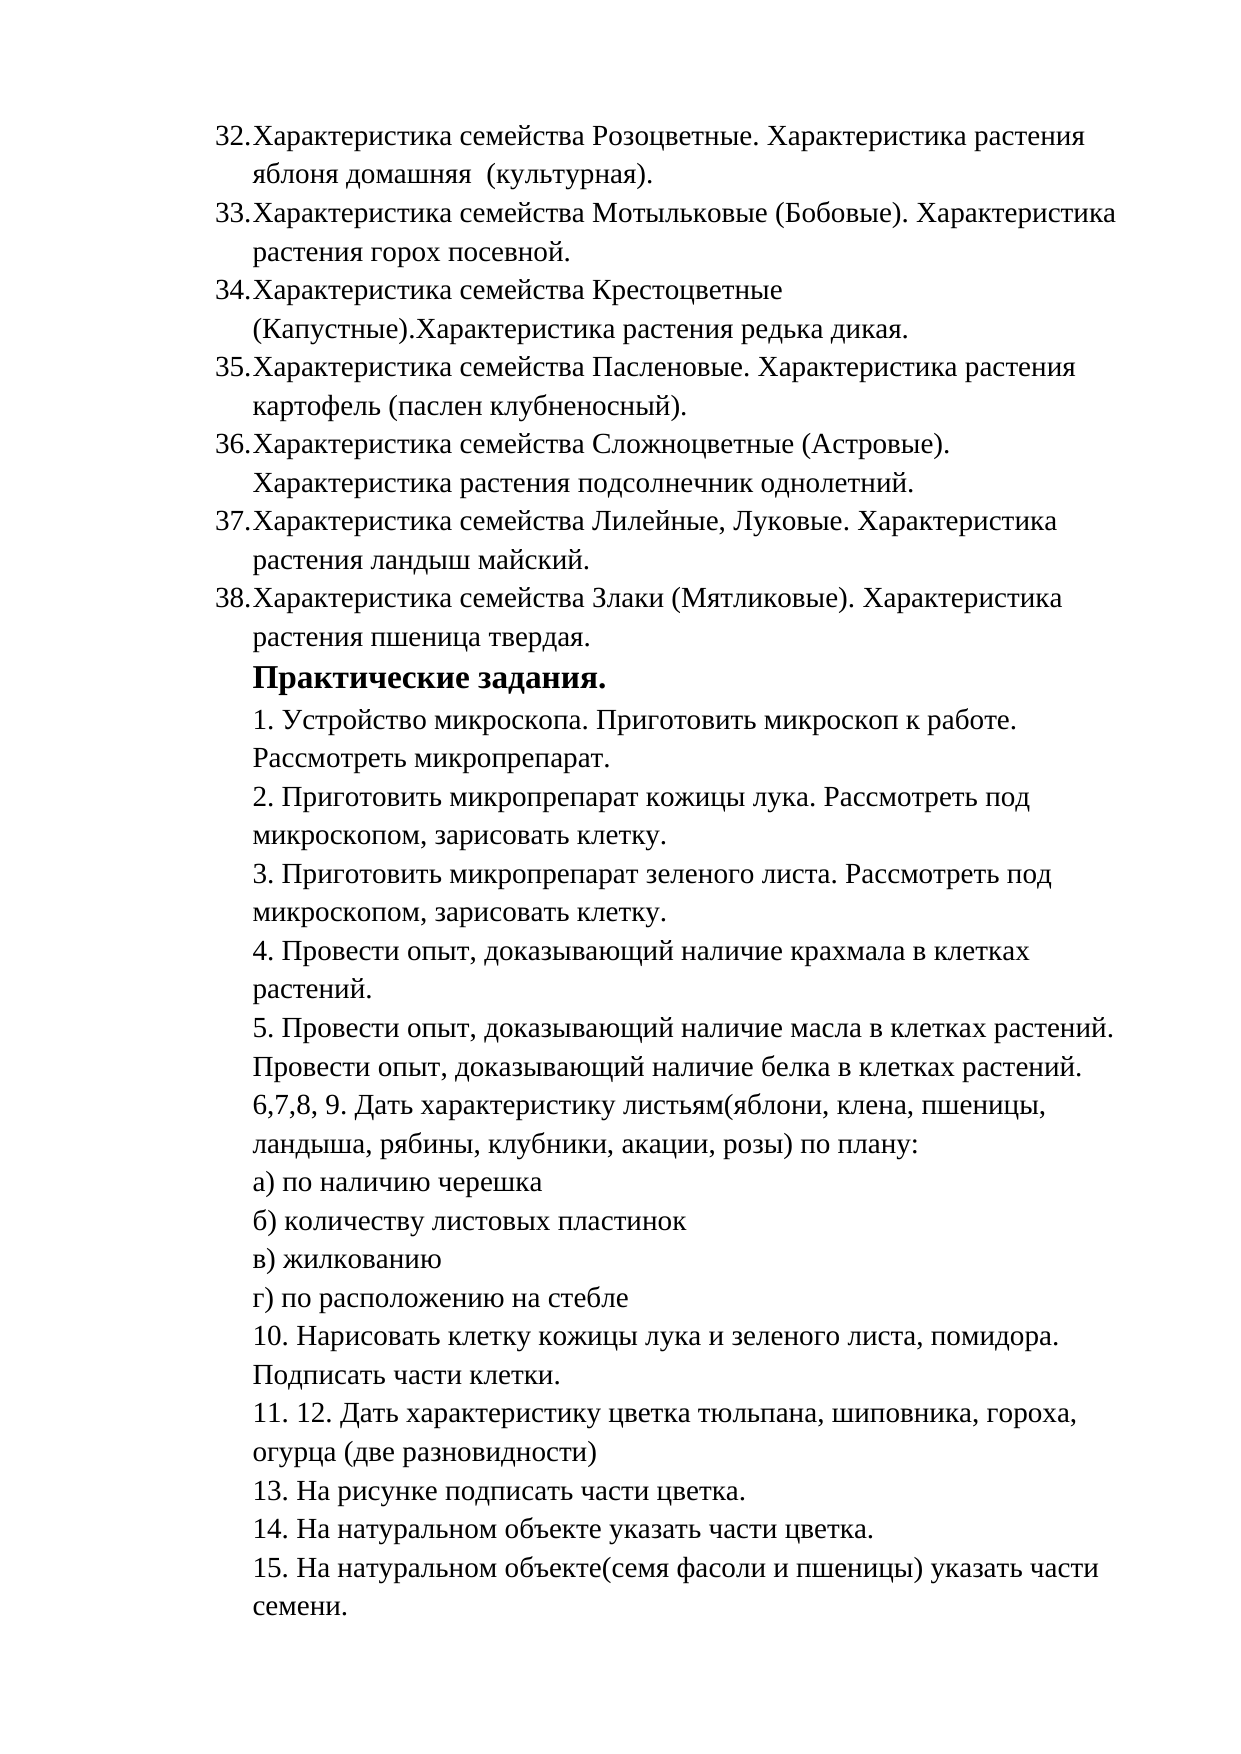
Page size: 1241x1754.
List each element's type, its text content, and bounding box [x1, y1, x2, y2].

list Характеристика семейства Крестоцветные (Капустные).Характеристика растения редька дикая. [215, 272, 1152, 344]
list 11. 12. Дать характеристику цветка тюльпана, шиповника, гороха, огурца (две разновидности) [252, 1396, 1152, 1468]
list 2. Приготовить микропрепарат кожицы лука. Рассмотреть под микроскопом, зарисовать клетку. [252, 779, 1152, 851]
list б) количеству листовых пластинок [252, 1203, 1152, 1236]
list 5. Провести опыт, доказывающий наличие масла в клетках растений. [252, 1010, 1152, 1044]
list Характеристика семейства Розоцветные. Характеристика растения яблоня домашняя (культурная). [215, 118, 1152, 190]
list г) по расположению на стебле [252, 1280, 1152, 1313]
list 4. Провести опыт, доказывающий наличие крахмала в клетках растений. [252, 933, 1152, 1005]
list 6,7,8, 9. Дать характеристику листьям(яблони, клена, пшеницы, ландыша, рябины, клубники, акации, розы) по плану: [252, 1087, 1152, 1159]
list 13. На рисунке подписать части цветка. [252, 1473, 1152, 1506]
list Характеристика семейства Злаки (Мятликовые). Характеристика растения пшеница твердая. [215, 581, 1152, 653]
list Характеристика семейства Пасленовые. Характеристика растения картофель (паслен клубненосный). [215, 349, 1152, 421]
list 14. На натуральном объекте указать части цветка. [252, 1511, 1152, 1545]
list 15. На натуральном объекте(семя фасоли и пшеницы) указать части семени. [252, 1550, 1152, 1622]
list Характеристика семейства Мотыльковые (Бобовые). Характеристика растения горох посевной. [215, 195, 1152, 267]
list 1. Устройство микроскопа. Приготовить микроскоп к работе. Рассмотреть микропрепарат. [252, 702, 1152, 774]
list Практические задания. [252, 658, 1152, 696]
list Характеристика семейства Лилейные, Луковые. Характеристика растения ландыш майский. [215, 503, 1152, 576]
list Характеристика семейства Сложноцветные (Астровые). Характеристика растения подсолнечник однолетний. [215, 426, 1152, 498]
list а) по наличию черешка [252, 1164, 1152, 1198]
list в) жилкованию [252, 1241, 1152, 1275]
list 3. Приготовить микропрепарат зеленого листа. Рассмотреть под микроскопом, зарисовать клетку. [252, 856, 1152, 928]
list Провести опыт, доказывающий наличие белка в клетках растений. [252, 1049, 1152, 1082]
list 10. Нарисовать клетку кожицы лука и зеленого листа, помидора. Подписать части клетки. [252, 1318, 1152, 1391]
